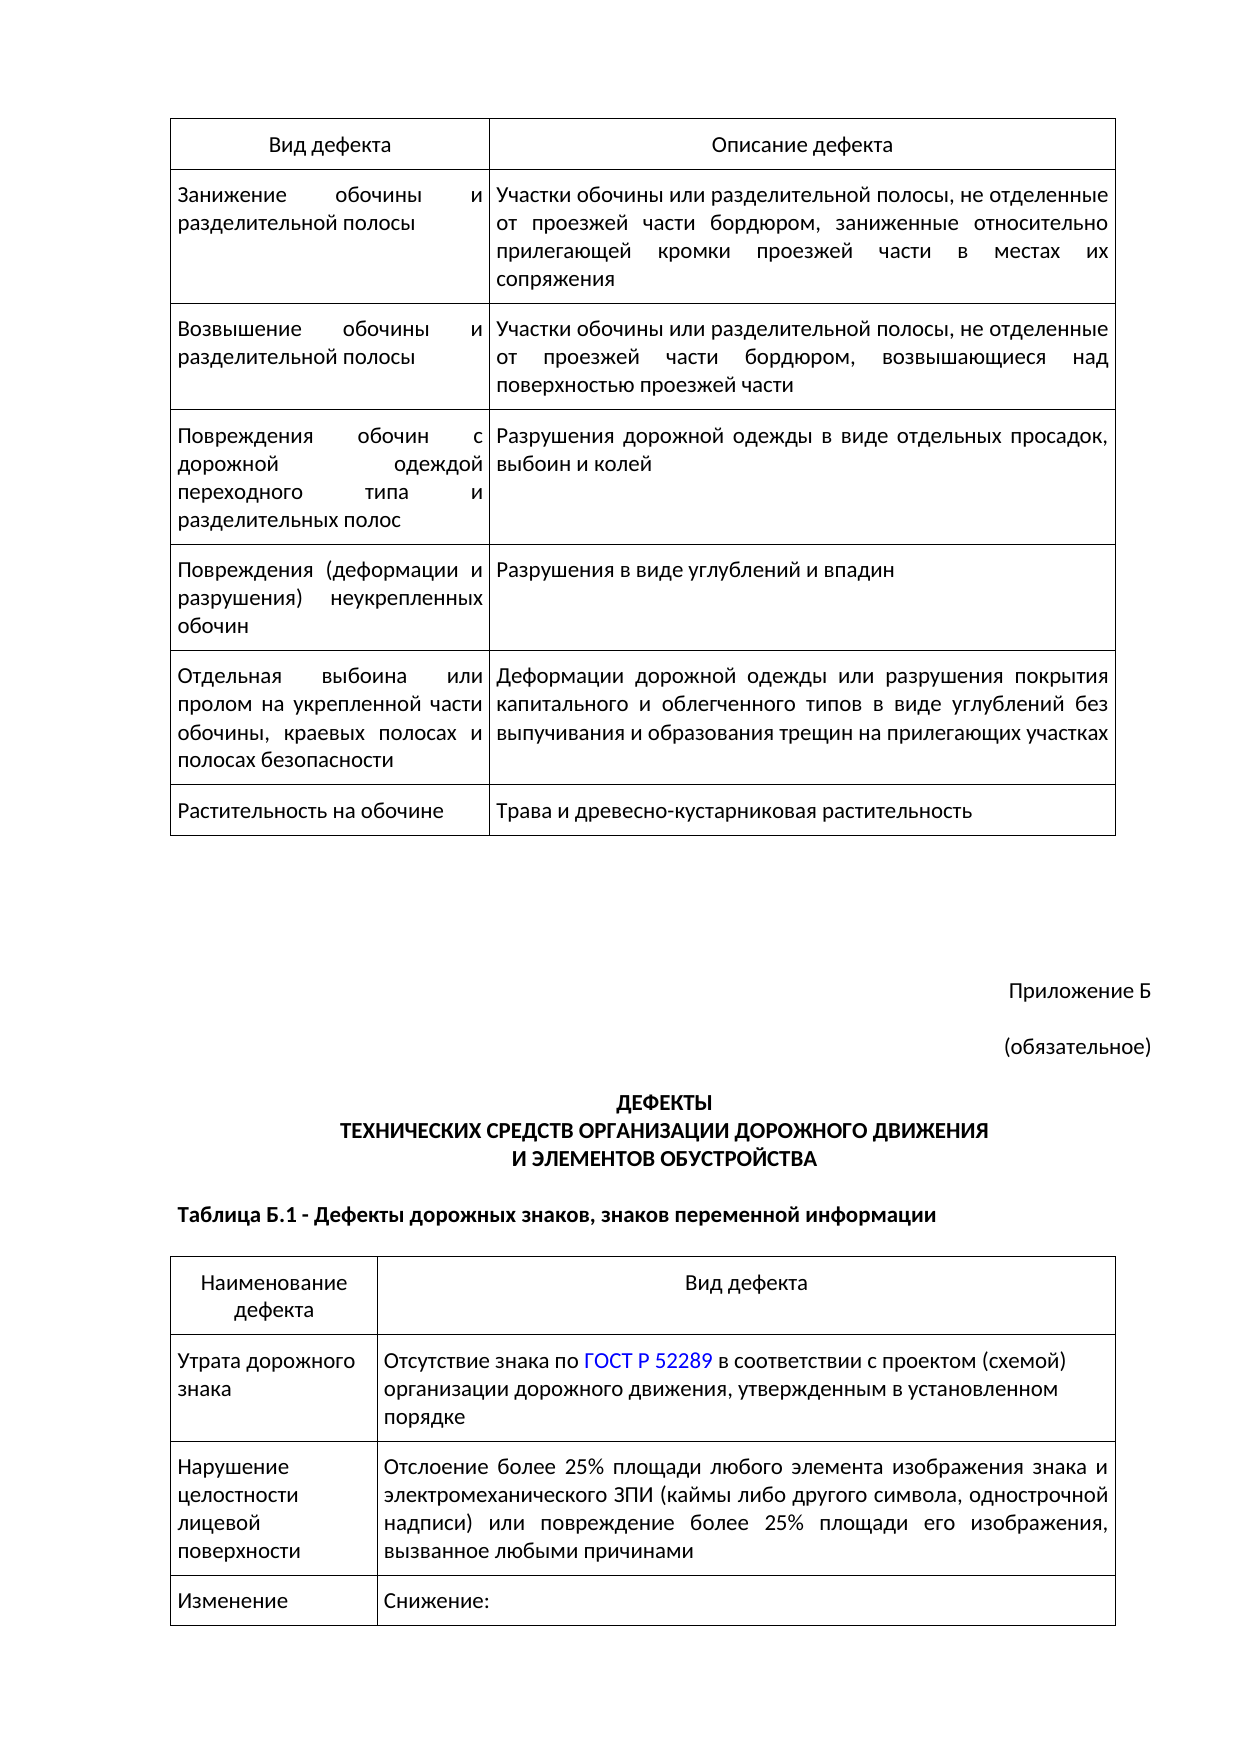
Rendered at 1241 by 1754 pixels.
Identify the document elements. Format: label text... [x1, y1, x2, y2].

table_cell Отсутствие знака по ГОСТ Р 52289 в соответствии с проектом (схемой) организации дорожного движения, утвержденным в установленном порядке [378, 1335, 1115, 1441]
table_cell Отдельная выбоина или пролом на укрепленной части обочины, краевых полосах и полосах безопасности [171, 651, 489, 784]
table_cell Нарушение целостности лицевой поверхности [171, 1442, 377, 1575]
table_cell Возвышение обочины и разделительной полосы [171, 304, 489, 409]
table_cell Растительность на обочине [171, 785, 489, 834]
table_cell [171, 1576, 377, 1625]
title ТЕХНИЧЕСКИХ СРЕДСТВ ОРГАНИЗАЦИИ ДОРОЖНОГО ДВИЖЕНИЯ [177, 1116, 1152, 1144]
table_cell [378, 1576, 1115, 1625]
table_cell Трава и древесно-кустарниковая растительность [490, 785, 1115, 834]
title И ЭЛЕМЕНТОВ ОБУСТРОЙСТВА [177, 1144, 1152, 1172]
table_cell Разрушения в виде углублений и впадин [490, 545, 1115, 650]
table_cell Отслоение более 25% площади любого элемента изображения знака и электромеханического ЗПИ (каймы либо другого символа, однострочной надписи) или повреждение более 25% площади его изображения, вызванное любыми причинами [378, 1442, 1115, 1575]
table_cell Занижение обочины и разделительной полосы [171, 170, 489, 303]
table_cell Повреждения (деформации и разрушения) неукрепленных обочин [171, 545, 489, 650]
table_cell Утрата дорожного знака [171, 1335, 377, 1441]
table_header Вид дефекта [378, 1257, 1115, 1334]
table_cell Разрушения дорожной одежды в виде отдельных просадок, выбоин и колей [490, 410, 1115, 543]
text (обязательное) [177, 1032, 1152, 1060]
table_cell Повреждения обочин с дорожной одеждой переходного типа и разделительных полос [171, 410, 489, 543]
table_cell Деформации дорожной одежды или разрушения покрытия капитального и облегченного типов в виде углублений без выпучивания и образования трещин на прилегающих участках [490, 651, 1115, 784]
title Таблица Б.1 - Дефекты дорожных знаков, знаков переменной информации [177, 1200, 1152, 1228]
table_cell Участки обочины или разделительной полосы, не отделенные от проезжей части бордюром, возвышающиеся над поверхностью проезжей части [490, 304, 1115, 409]
title ДЕФЕКТЫ [177, 1088, 1152, 1116]
table_header Наименование дефекта [171, 1257, 377, 1334]
table_header Описание дефекта [490, 119, 1115, 168]
table_header Вид дефекта [171, 119, 489, 168]
text Приложение Б [177, 976, 1152, 1004]
table_cell Участки обочины или разделительной полосы, не отделенные от проезжей части бордюром, заниженные относительно прилегающей кромки проезжей части в местах их сопряжения [490, 170, 1115, 303]
